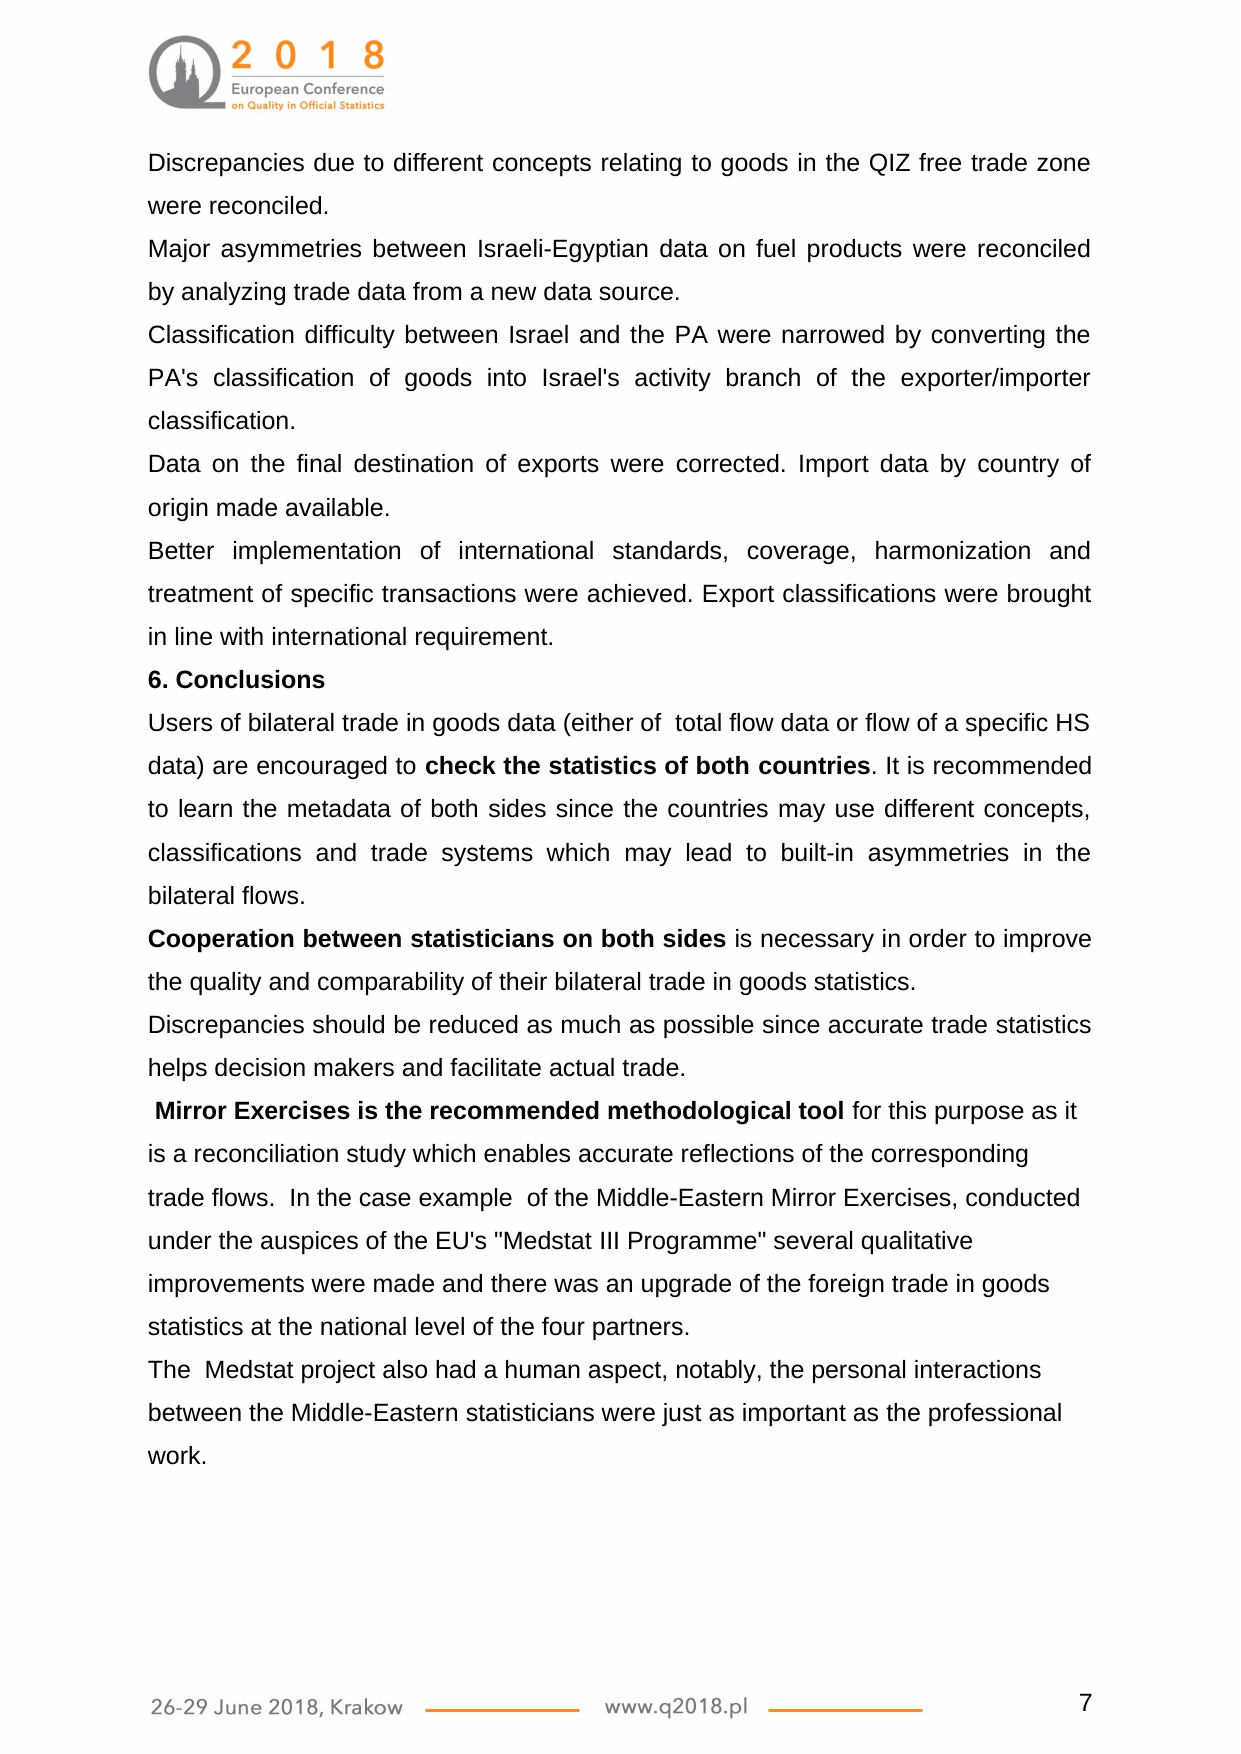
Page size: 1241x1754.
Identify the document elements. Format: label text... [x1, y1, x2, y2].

text Data on the final destination of exports were corrected. Import data by country of origin made available. [148, 449, 1093, 521]
text Discrepancies due to different concepts relating to goods in the QIZ free trade zone were reconciled. [148, 148, 1093, 219]
text 6. Conclusions [148, 665, 1093, 694]
text Better implementation of international standards, coverage, harmonization and treatment of specific transactions were achieved. Export classifications were brought in line with international requirement. [148, 536, 1093, 651]
text Cooperation between statisticians on both sides is necessary in order to improve the quality and comparability of their bilateral trade in goods statistics. [148, 924, 1093, 996]
text Users of bilateral trade in goods data (either of total flow data or flow of a specific HS data) are encouraged to check the statistics of both countries. It is recommended to learn the metadata of both sides since the countries may use different concepts, classifications and trade systems which may lead to built-in asymmetries in the bilateral flows. [148, 708, 1093, 909]
text Classification difficulty between Israel and the PA were narrowed by converting the PA's classification of goods into Israel's activity branch of the exporter/importer classification. [148, 320, 1093, 435]
text Discrepancies should be reduced as much as possible since accurate trade statistics helps decision makers and facilitate actual trade. [148, 1010, 1093, 1082]
text Major asymmetries between Israeli-Egyptian data on fuel products were reconciled by analyzing trade data from a new data source. [148, 234, 1093, 306]
text Mirror Exercises is the recommended methodological tool for this purpose as it is a reconciliation study which enables accurate reflections of the corresponding trade flows. In the case example of the Middle-Eastern Mirror Exercises, conducted under the auspices of the EU's "Medstat III Programme" several qualitative improvements were made and there was an upgrade of the foreign trade in goods statistics at the national level of the four partners. The Medstat project also had a human aspect, notably, the personal interactions between the Middle-Eastern statisticians were just as important as the professional work. [148, 1096, 1093, 1470]
picture [0, 0, 1240, 1754]
